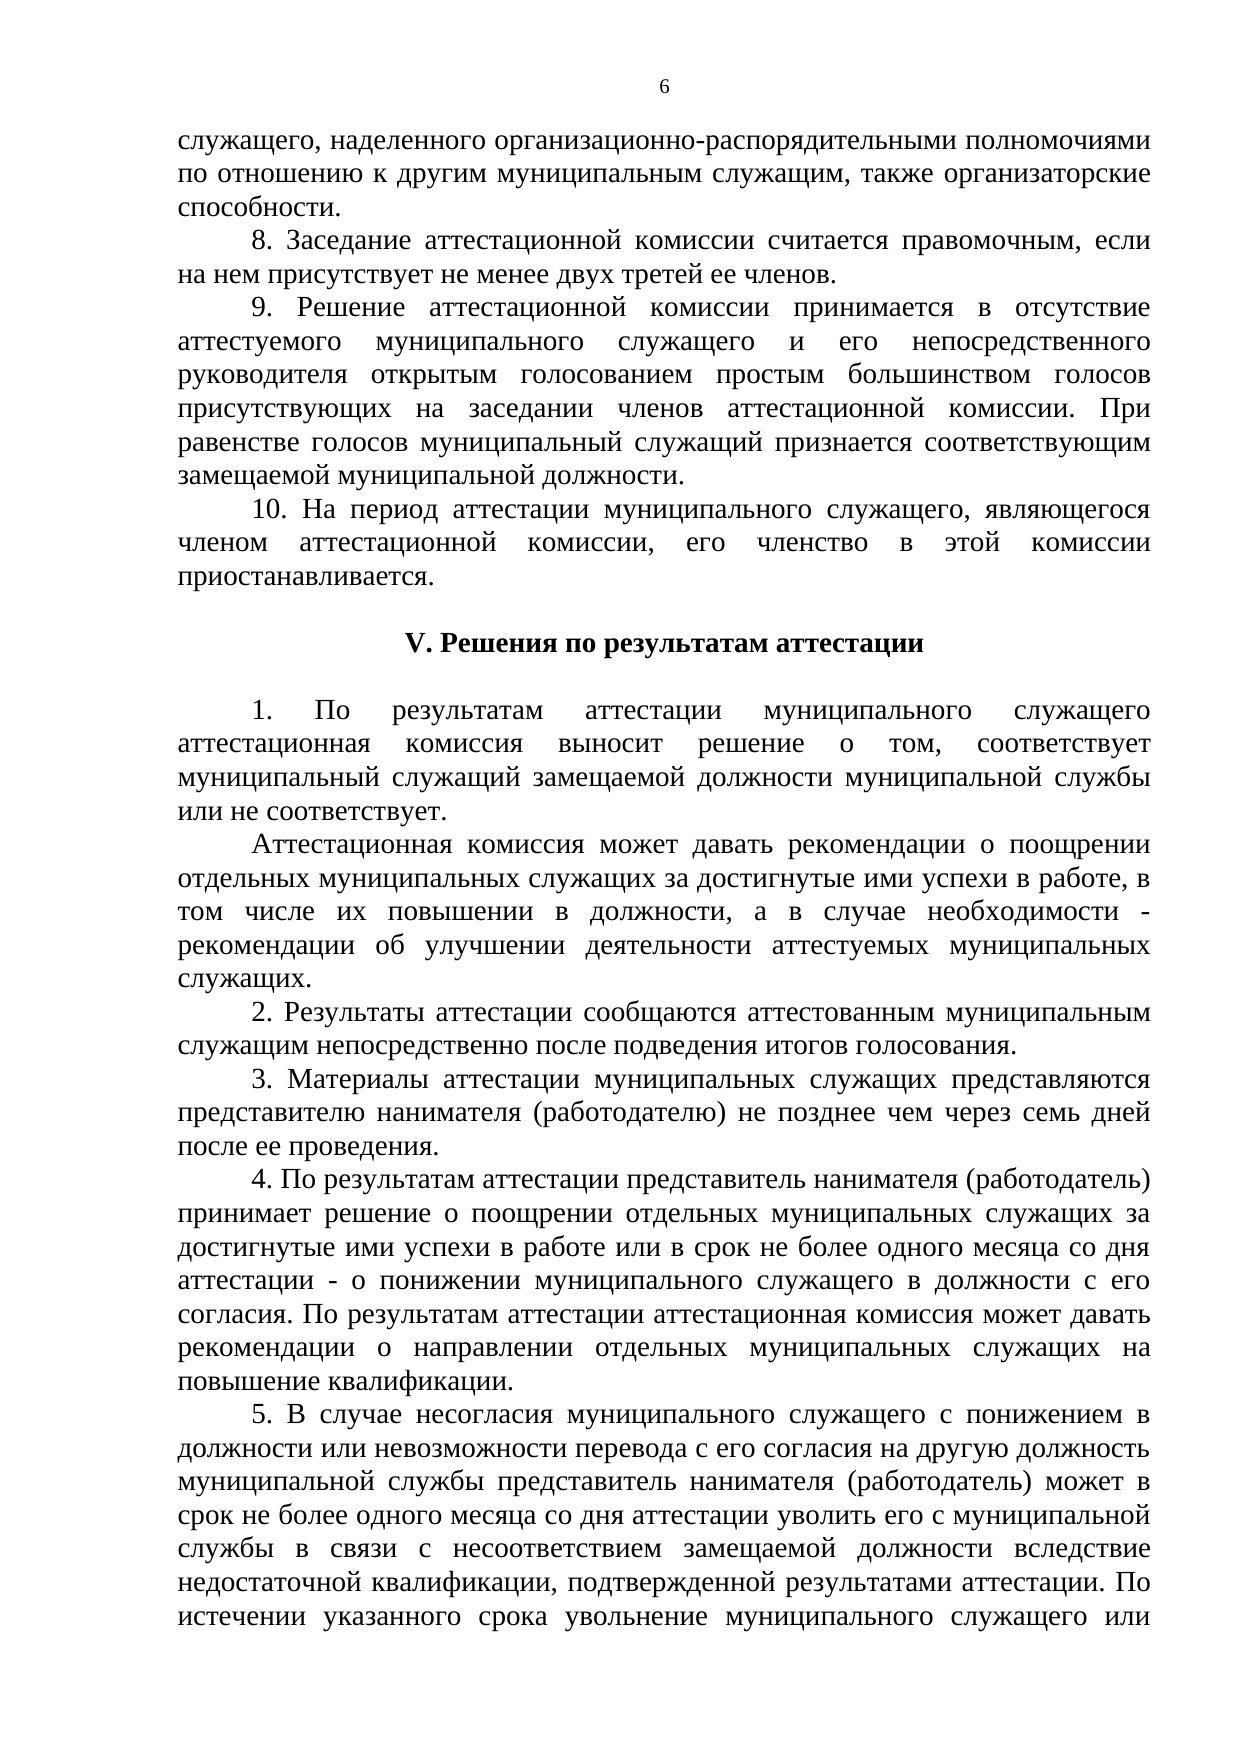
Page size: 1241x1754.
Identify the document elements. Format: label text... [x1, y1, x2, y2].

text 8. Заседание аттестационной комиссии считается правомочным, если на нем присутствует не менее двух третей ее членов. [177, 222, 1152, 289]
text 4. По результатам аттестации представитель нанимателя (работодатель) принимает решение о поощрении отдельных муниципальных служащих за достигнутые ими успехи в работе или в срок не более одного месяца со дня аттестации - о понижении муниципального служащего в должности с его согласия. По результатам аттестации аттестационная комиссия может давать рекомендации о направлении отдельных муниципальных служащих на повышение квалификации. [177, 1162, 1152, 1396]
text 1. По результатам аттестации муниципального служащего аттестационная комиссия выносит решение о том, соответствует муниципальный служащий замещаемой должности муниципальной службы или не соответствует. [177, 692, 1152, 826]
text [177, 1396, 1152, 1631]
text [177, 122, 1152, 222]
text 10. На период аттестации муниципального служащего, являющегося членом аттестационной комиссии, его членство в этой комиссии приостанавливается. [177, 491, 1152, 591]
text 9. Решение аттестационной комиссии принимается в отсутствие аттестуемого муниципального служащего и его непосредственного руководителя открытым голосованием простым большинством голосов присутствующих на заседании членов аттестационной комиссии. При равенстве голосов муниципальный служащий признается соответствующим замещаемой муниципальной должности. [177, 289, 1152, 491]
text V. Решения по результатам аттестации [177, 625, 1152, 658]
text Аттестационная комиссия может давать рекомендации о поощрении отдельных муниципальных служащих за достигнутые ими успехи в работе, в том числе их повышении в должности, а в случае необходимости - рекомендации об улучшении деятельности аттестуемых муниципальных служащих. [177, 826, 1152, 994]
text 3. Материалы аттестации муниципальных служащих представляются представителю нанимателя (работодателю) не позднее чем через семь дней после ее проведения. [177, 1061, 1152, 1162]
text 2. Результаты аттестации сообщаются аттестованным муниципальным служащим непосредственно после подведения итогов голосования. [177, 994, 1152, 1061]
